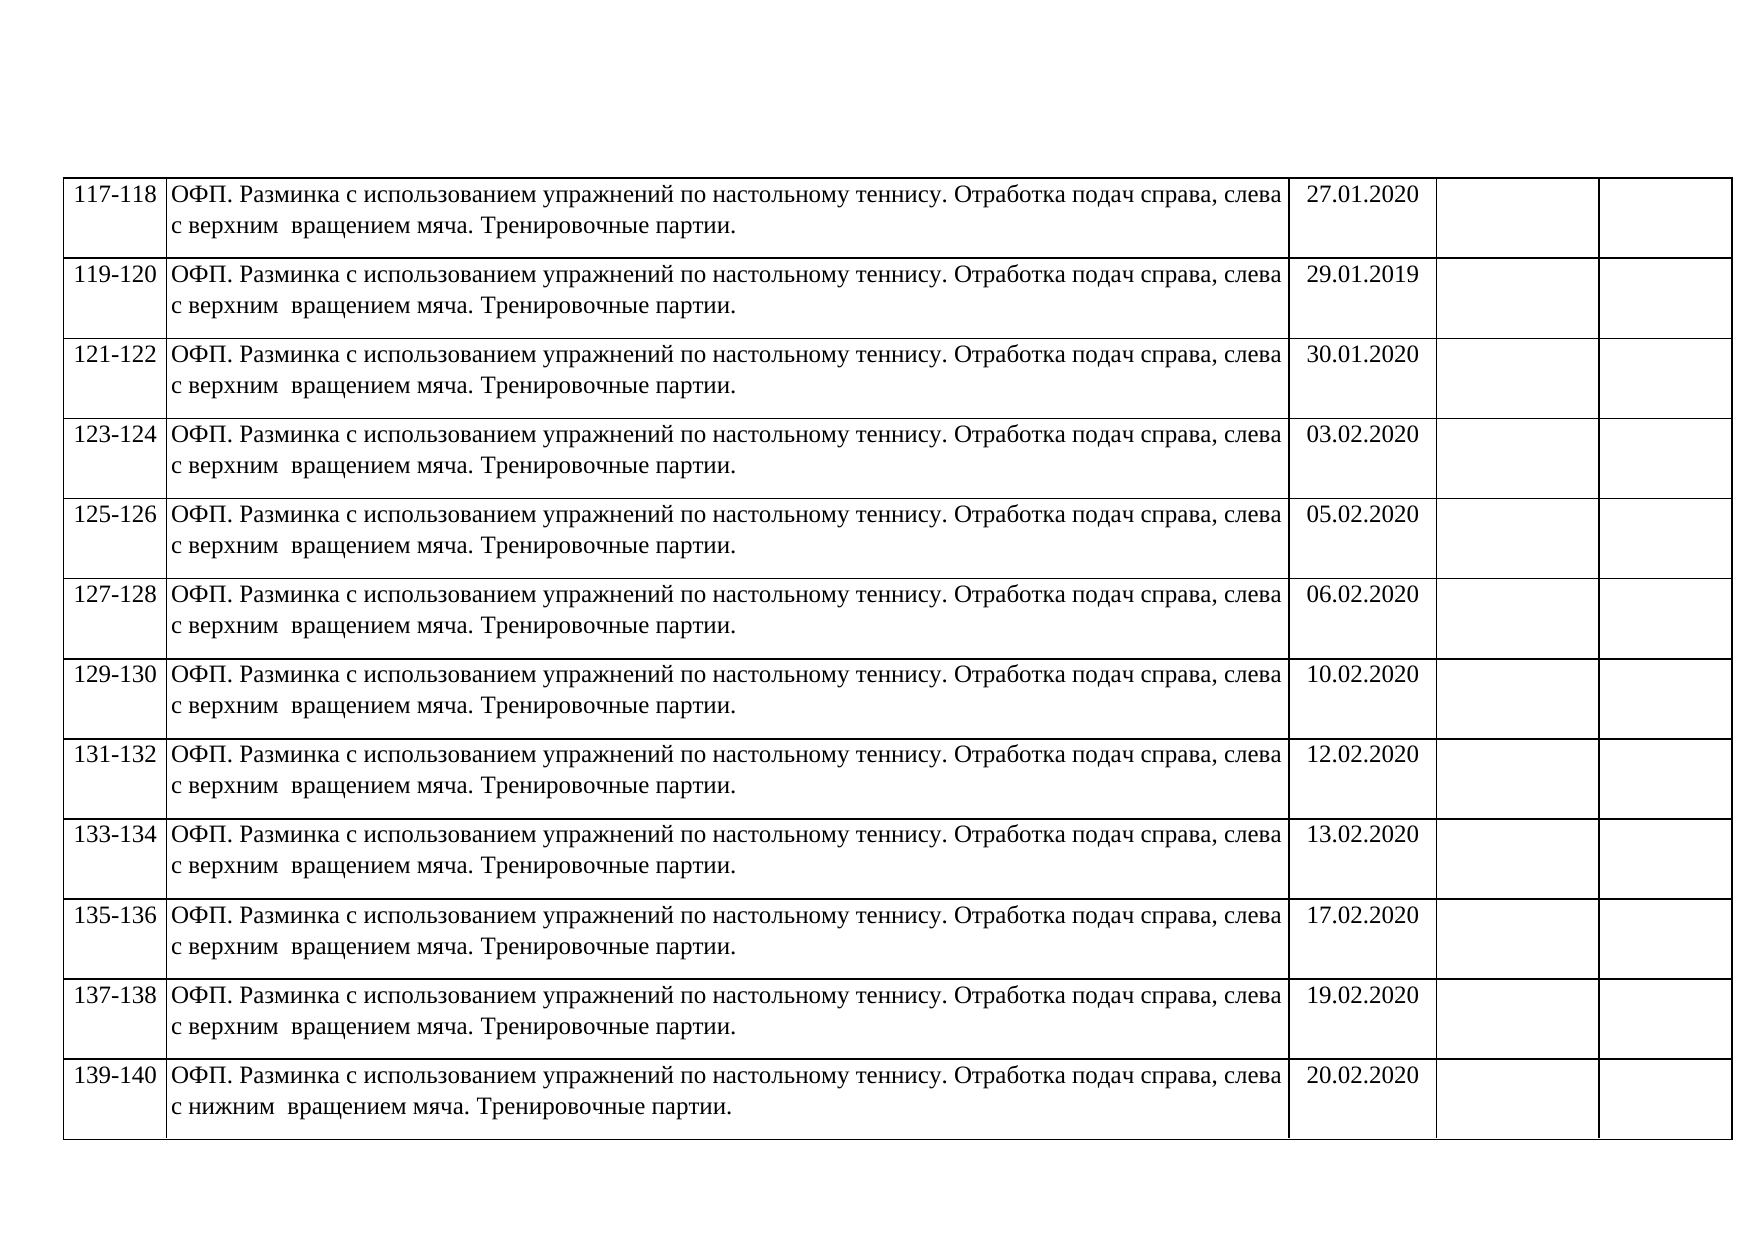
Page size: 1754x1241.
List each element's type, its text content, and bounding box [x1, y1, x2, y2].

table_cell [1437, 740, 1598, 818]
table_cell ОФП. Разминка с использованием упражнений по настольному теннису. Отработка подач справа, слева с верхним вращением мяча. Тренировочные партии. [167, 820, 1288, 898]
table_cell ОФП. Разминка с использованием упражнений по настольному теннису. Отработка подач справа, слева с верхним вращением мяча. Тренировочные партии. [167, 259, 1288, 337]
table_cell 117-118 [64, 179, 166, 257]
table_cell [1600, 259, 1731, 337]
table_cell [1600, 419, 1731, 498]
table_cell 139-140 [64, 1060, 166, 1138]
table_cell [1600, 579, 1731, 658]
table_cell 121-122 [64, 339, 166, 417]
table_cell [1437, 900, 1598, 978]
table_cell 119-120 [64, 259, 166, 337]
table_cell 17.02.2020 [1290, 900, 1436, 978]
table_cell [1600, 820, 1731, 898]
table_cell 06.02.2020 [1290, 579, 1436, 658]
table_cell [1600, 900, 1731, 978]
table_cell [167, 179, 1288, 257]
table_cell [1437, 259, 1598, 337]
table_cell [1437, 1060, 1598, 1138]
table_cell [1437, 579, 1598, 658]
table_cell 125-126 [64, 499, 166, 578]
table_cell ОФП. Разминка с использованием упражнений по настольному теннису. Отработка подач справа, слева с верхним вращением мяча. Тренировочные партии. [167, 660, 1288, 738]
table_cell 137-138 [64, 980, 166, 1058]
table_cell [1437, 419, 1598, 498]
table_cell 129-130 [64, 660, 166, 738]
table_cell 133-134 [64, 820, 166, 898]
table_cell ОФП. Разминка с использованием упражнений по настольному теннису. Отработка подач справа, слева с верхним вращением мяча. Тренировочные партии. [167, 980, 1288, 1058]
table_cell 19.02.2020 [1290, 980, 1436, 1058]
table_cell [1437, 660, 1598, 738]
table_cell 03.02.2020 [1290, 419, 1436, 498]
table_cell 20.02.2020 [1290, 1060, 1436, 1138]
table_cell 10.02.2020 [1290, 660, 1436, 738]
table_cell 123-124 [64, 419, 166, 498]
table_cell [1600, 339, 1731, 417]
table_cell [1600, 179, 1731, 257]
table_cell ОФП. Разминка с использованием упражнений по настольному теннису. Отработка подач справа, слева с верхним вращением мяча. Тренировочные партии. [167, 499, 1288, 578]
table_cell [1437, 980, 1598, 1058]
table_cell ОФП. Разминка с использованием упражнений по настольному теннису. Отработка подач справа, слева с верхним вращением мяча. Тренировочные партии. [167, 419, 1288, 498]
table_cell [1600, 660, 1731, 738]
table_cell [167, 1060, 1288, 1138]
table_cell 30.01.2020 [1290, 339, 1436, 417]
table_cell [1600, 740, 1731, 818]
table_cell 29.01.2019 [1290, 259, 1436, 337]
table_cell 13.02.2020 [1290, 820, 1436, 898]
table_cell 12.02.2020 [1290, 740, 1436, 818]
table_cell 27.01.2020 [1290, 179, 1436, 257]
table_cell 135-136 [64, 900, 166, 978]
table_cell [1600, 1060, 1731, 1138]
table_cell [1600, 980, 1731, 1058]
table_cell [1437, 179, 1598, 257]
table_cell 05.02.2020 [1290, 499, 1436, 578]
table_cell 131-132 [64, 740, 166, 818]
table_cell 127-128 [64, 579, 166, 658]
table_cell ОФП. Разминка с использованием упражнений по настольному теннису. Отработка подач справа, слева с верхним вращением мяча. Тренировочные партии. [167, 900, 1288, 978]
table_cell [1437, 499, 1598, 578]
table_cell ОФП. Разминка с использованием упражнений по настольному теннису. Отработка подач справа, слева с верхним вращением мяча. Тренировочные партии. [167, 740, 1288, 818]
table_cell [1437, 820, 1598, 898]
table_cell ОФП. Разминка с использованием упражнений по настольному теннису. Отработка подач справа, слева с верхним вращением мяча. Тренировочные партии. [167, 339, 1288, 417]
table_cell [1600, 499, 1731, 578]
table_cell ОФП. Разминка с использованием упражнений по настольному теннису. Отработка подач справа, слева с верхним вращением мяча. Тренировочные партии. [167, 579, 1288, 658]
table_cell [1437, 339, 1598, 417]
